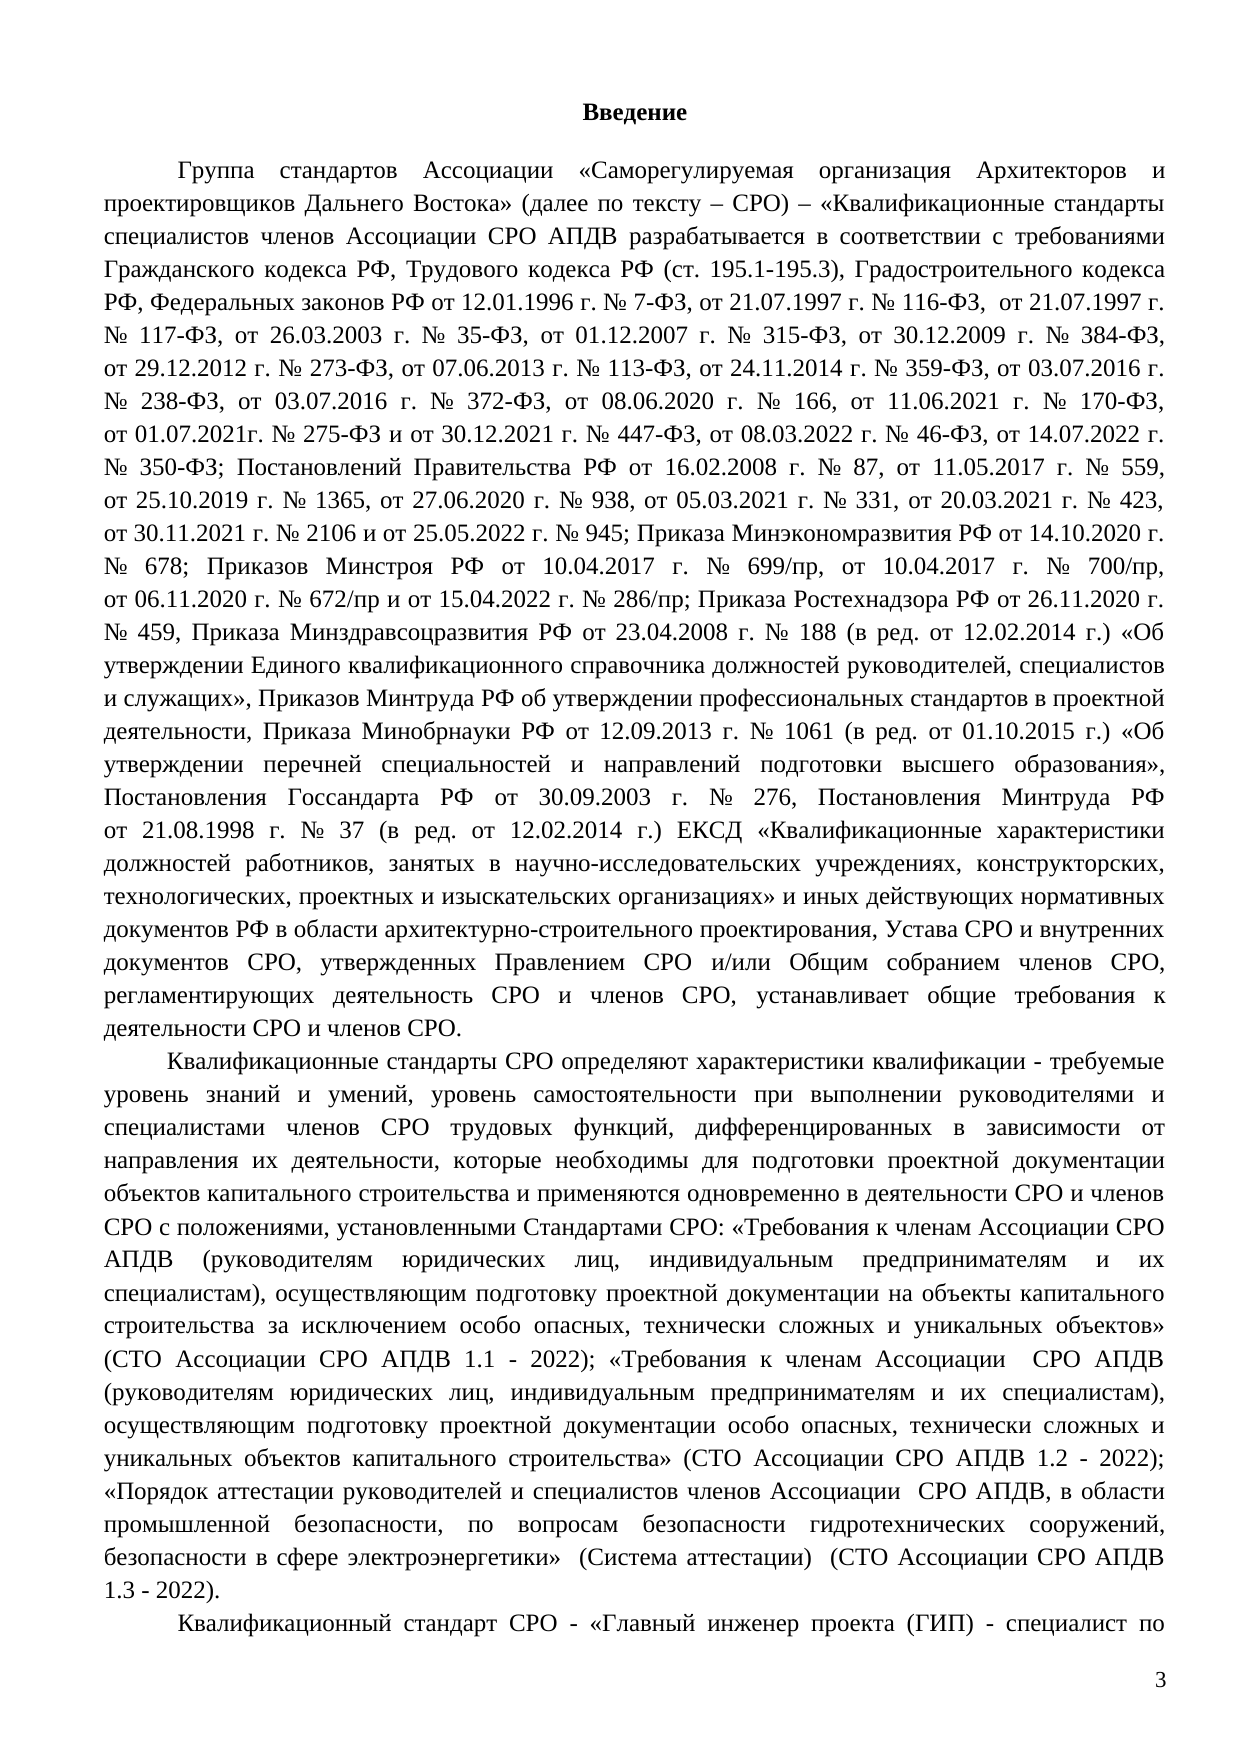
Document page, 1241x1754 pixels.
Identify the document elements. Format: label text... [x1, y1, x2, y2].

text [103, 1608, 1166, 1637]
text Введение [103, 97, 1166, 125]
text Квалификационные стандарты СРО определяют характеристики квалификации - требуемые уровень знаний и умений, уровень самостоятельности при выполнении руководителями и специалистами членов СРО трудовых функций, дифференцированных в зависимости от направления их деятельности, которые необходимы для подготовки проектной документации объектов капитального строительства и применяются одновременно в деятельности СРО и членов СРО с положениями, установленными Стандартами СРО: «Требования к членам Ассоциации СРО АПДВ (руководителям юридических лиц, индивидуальным предпринимателям и их специалистам), осуществляющим подготовку проектной документации на объекты капитального строительства за исключением особо опасных, технически сложных и уникальных объектов» (СТО Ассоциации СРО АПДВ 1.1 - 2022); «Требования к членам Ассоциации СРО АПДВ (руководителям юридических лиц, индивидуальным предпринимателям и их специалистам), осуществляющим подготовку проектной документации особо опасных, технически сложных и уникальных объектов капитального строительства» (СТО Ассоциации СРО АПДВ 1.2 - 2022); «Порядок аттестации руководителей и специалистов членов Ассоциации СРО АПДВ, в области промышленной безопасности, по вопросам безопасности гидротехнических сооружений, безопасности в сфере электроэнергетики» (Система аттестации) (СТО Ассоциации СРО АПДВ 1.3 - 2022). [103, 1046, 1166, 1603]
text Группа стандартов Ассоциации «Саморегулируемая организация Архитекторов и проектировщиков Дальнего Востока» (далее по тексту – СРО) – «Квалификационные стандарты специалистов членов Ассоциации СРО АПДВ разрабатывается в соответствии с требованиями Гражданского кодекса РФ, Трудового кодекса РФ (ст. 195.1-195.3), Градостроительного кодекса РФ, Федеральных законов РФ от 12.01.1996 г. № 7-ФЗ, от 21.07.1997 г. № 116-ФЗ, от 21.07.1997 г. № 117-ФЗ, от 26.03.2003 г. № 35-ФЗ, от 01.12.2007 г. № 315-ФЗ, от 30.12.2009 г. № 384-ФЗ, от 29.12.2012 г. № 273-ФЗ, от 07.06.2013 г. № 113-ФЗ, от 24.11.2014 г. № 359-ФЗ, от 03.07.2016 г. № 238-ФЗ, от 03.07.2016 г. № 372-ФЗ, от 08.06.2020 г. № 166, от 11.06.2021 г. № 170-ФЗ, от 01.07.2021г. № 275-ФЗ и от 30.12.2021 г. № 447-ФЗ, от 08.03.2022 г. № 46-ФЗ, от 14.07.2022 г. № 350-ФЗ; Постановлений Правительства РФ от 16.02.2008 г. № 87, от 11.05.2017 г. № 559, от 25.10.2019 г. № 1365, от 27.06.2020 г. № 938, от 05.03.2021 г. № 331, от 20.03.2021 г. № 423, от 30.11.2021 г. № 2106 и от 25.05.2022 г. № 945; Приказа Минэкономразвития РФ от 14.10.2020 г. № 678; Приказов Минстроя РФ от 10.04.2017 г. № 699/пр, от 10.04.2017 г. № 700/пр, от 06.11.2020 г. № 672/пр и от 15.04.2022 г. № 286/пр; Приказа Ростехнадзора РФ от 26.11.2020 г. № 459, Приказа Минздравсоцразвития РФ от 23.04.2008 г. № 188 (в ред. от 12.02.2014 г.) «Об утверждении Единого квалификационного справочника должностей руководителей, специалистов и служащих», Приказов Минтруда РФ об утверждении профессиональных стандартов в проектной деятельности, Приказа Минобрнауки РФ от 12.09.2013 г. № 1061 (в ред. от 01.10.2015 г.) «Об утверждении перечней специальностей и направлений подготовки высшего образования», Постановления Госсандарта РФ от 30.09.2003 г. № 276, Постановления Минтруда РФ от 21.08.1998 г. № 37 (в ред. от 12.02.2014 г.) ЕКСД «Квалификационные характеристики должностей работников, занятых в научно-исследовательских учреждениях, конструкторских, технологических, проектных и изыскательских организациях» и иных действующих нормативных документов РФ в области архитектурно-строительного проектирования, Устава СРО и внутренних документов СРО, утвержденных Правлением СРО и/или Общим собранием членов СРО, регламентирующих деятельность СРО и членов СРО, устанавливает общие требования к деятельности СРО и членов СРО. [103, 155, 1166, 1042]
